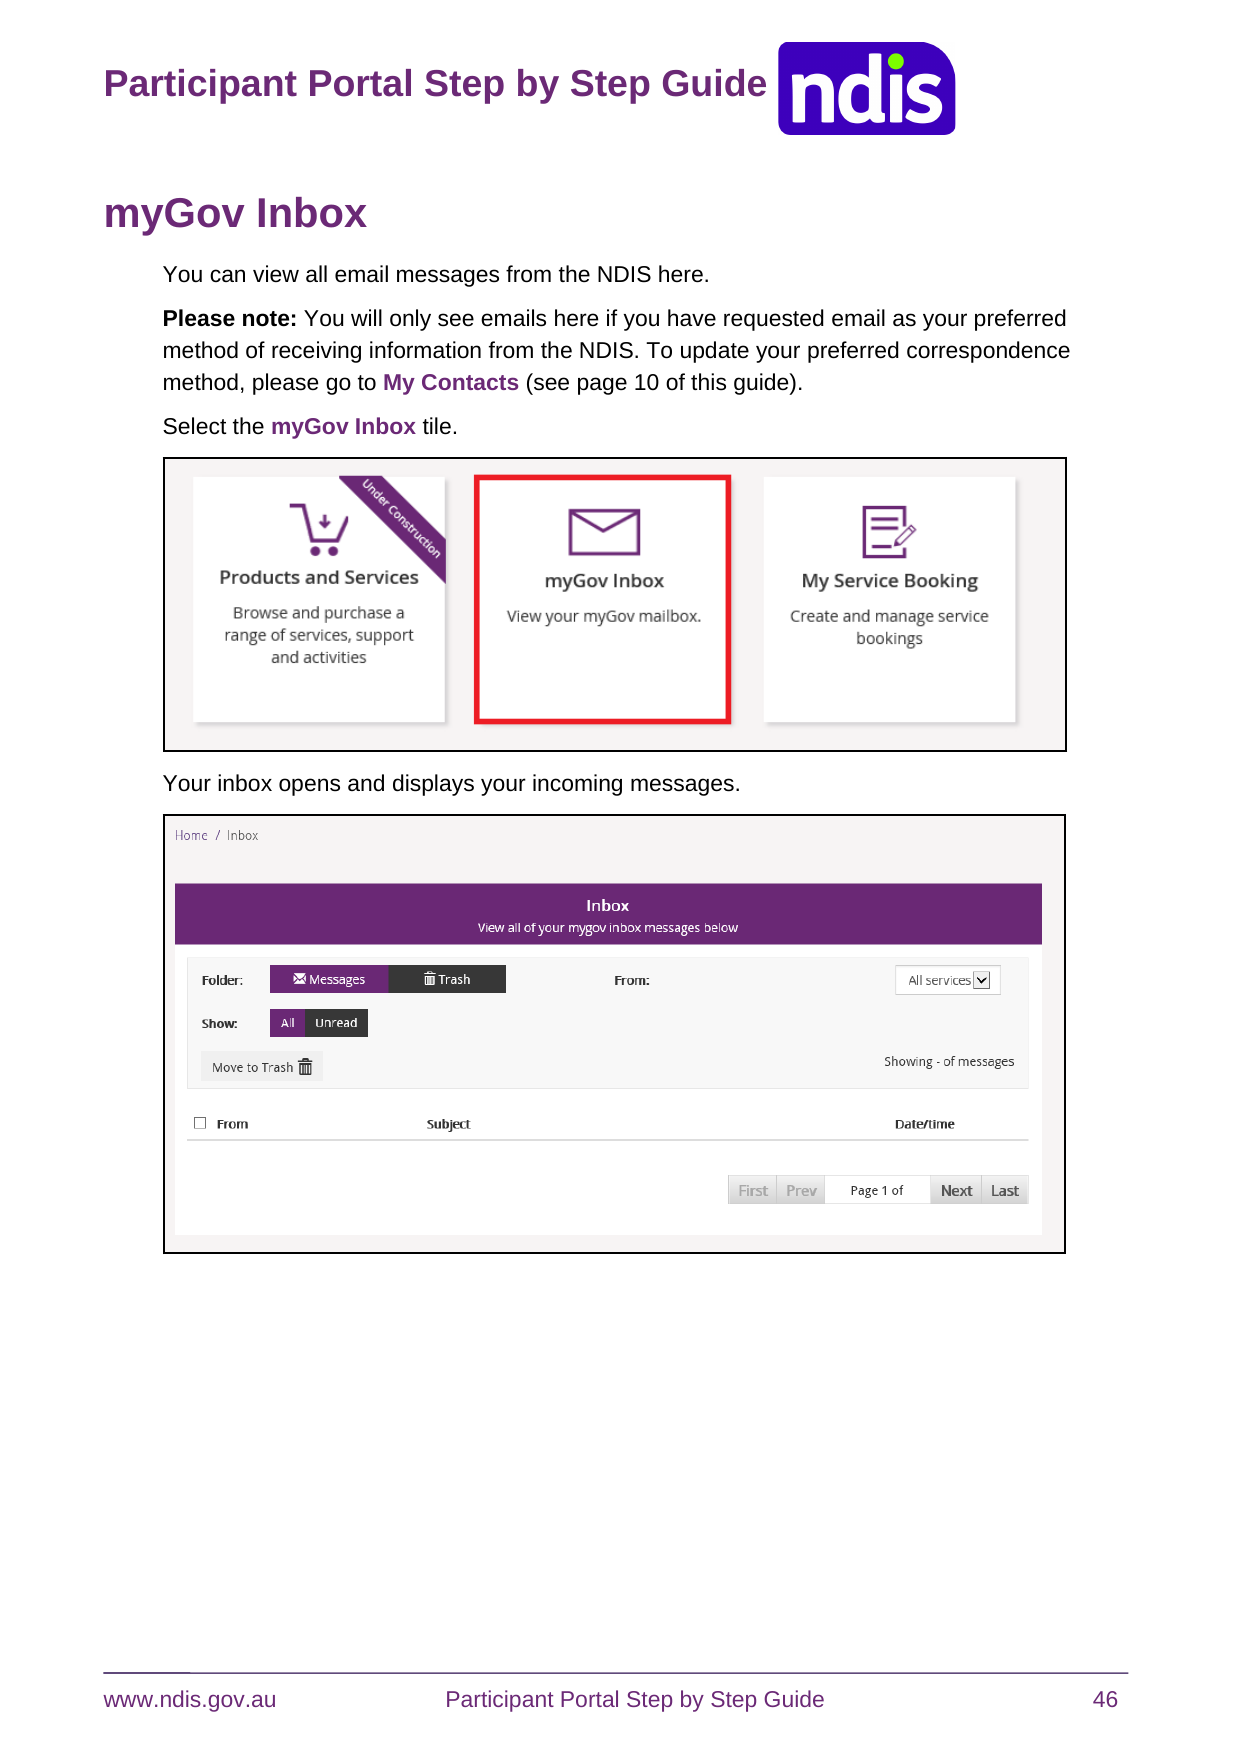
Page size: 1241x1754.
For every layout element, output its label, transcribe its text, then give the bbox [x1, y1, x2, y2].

text Select the myGov Inbox tile. [162, 413, 1122, 439]
subtitle myGov Inbox [103, 188, 1122, 236]
text Your inbox opens and displays your incoming messages. [162, 770, 1122, 796]
picture [165, 459, 1065, 750]
text Please note: You will only see emails here if you have requested email as your preferred method of receiving information from the NDIS. To update your preferred correspondence method, please go to My Contacts (see page 10 of this guide). [162, 305, 1122, 395]
picture [165, 816, 1064, 1252]
picture [778, 42, 956, 135]
text You can view all email messages from the NDIS here. [162, 261, 1122, 288]
